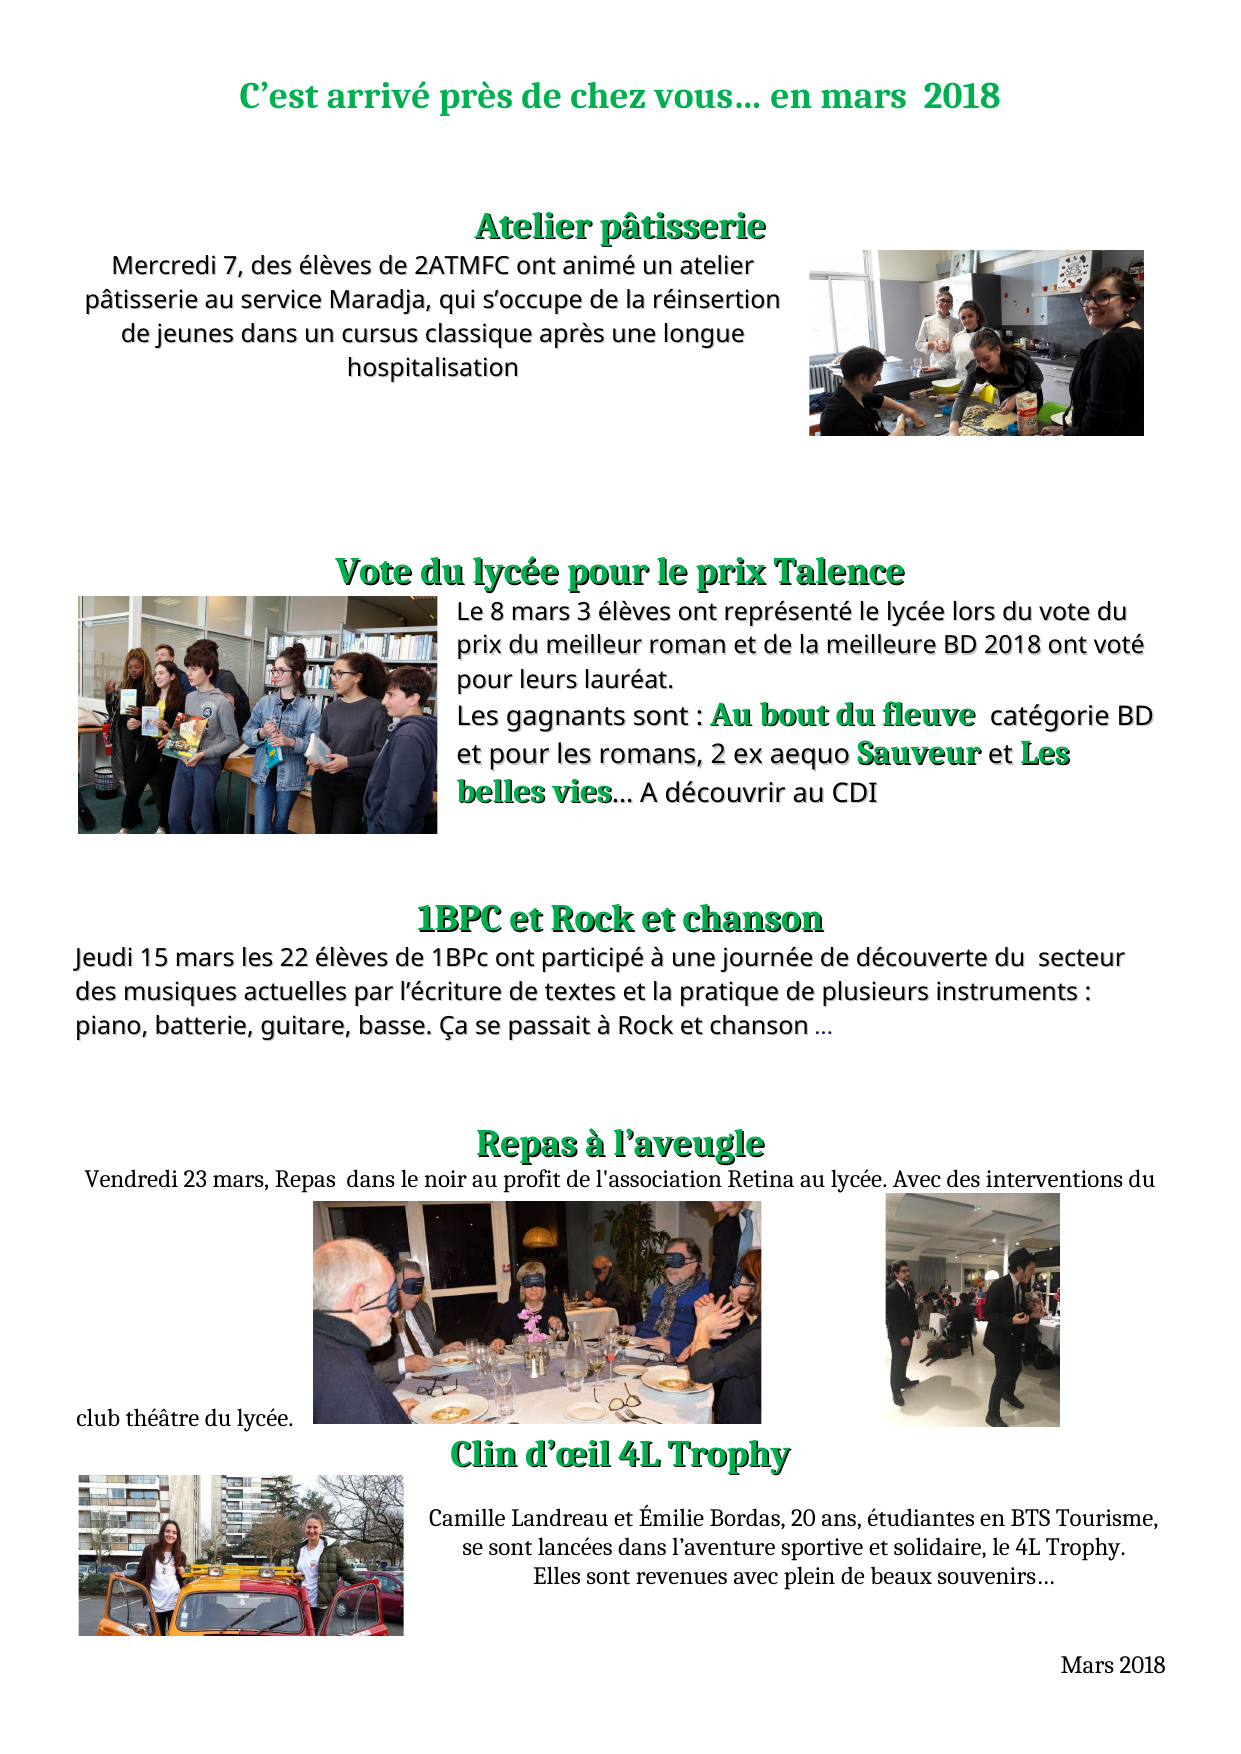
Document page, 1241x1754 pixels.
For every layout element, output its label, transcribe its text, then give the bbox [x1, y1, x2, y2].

picture [313, 1201, 762, 1424]
text Les gagnants sont : Au bout du fleuve catégorie BD et pour les romans, 2 ex aequo Sauveur et Les belles vies… A découvrir au CDI [438, 695, 1165, 810]
text Jeudi 15 mars les 22 élèves de 1BPc ont participé à une journée de découverte du secteur des musiques actuelles par l’écriture de textes et la pratique de plusieurs instruments : piano, batterie, guitare, basse. Ça se passait à Rock et chanson … [75, 940, 1165, 1042]
text Vote du lycée pour le prix Talence [75, 550, 1165, 593]
text Atelier pâtisserie [75, 204, 1165, 247]
text Elles sont revenues avec plein de beaux souvenirs… [404, 1562, 1165, 1591]
text 1BPC et Rock et chanson [75, 897, 1165, 940]
text Le 8 mars 3 élèves ont représenté le lycée lors du vote du prix du meilleur roman et de la meilleure BD 2018 ont voté pour leurs lauréat. [75, 593, 1165, 695]
text Camille Landreau et Émilie Bordas, 20 ans, étudiantes en BTS Tourisme, se sont lancées dans l’aventure sportive et solidaire, le 4L Trophy. [404, 1504, 1165, 1562]
text Clin d’œil 4L Trophy [75, 1432, 1165, 1476]
text Repas à l’aveugle [75, 1122, 1165, 1165]
text C’est arrivé près de chez vous… en mars 2018 [75, 75, 1165, 118]
picture [78, 596, 438, 834]
picture [809, 250, 1144, 435]
picture [78, 1475, 404, 1636]
picture [885, 1193, 1060, 1427]
text Mercredi 7, des élèves de 2ATMFC ont animé un atelier pâtisserie au service Maradja, qui s’occupe de la réinsertion de jeunes dans un cursus classique après une longue hospitalisation [75, 247, 1165, 384]
